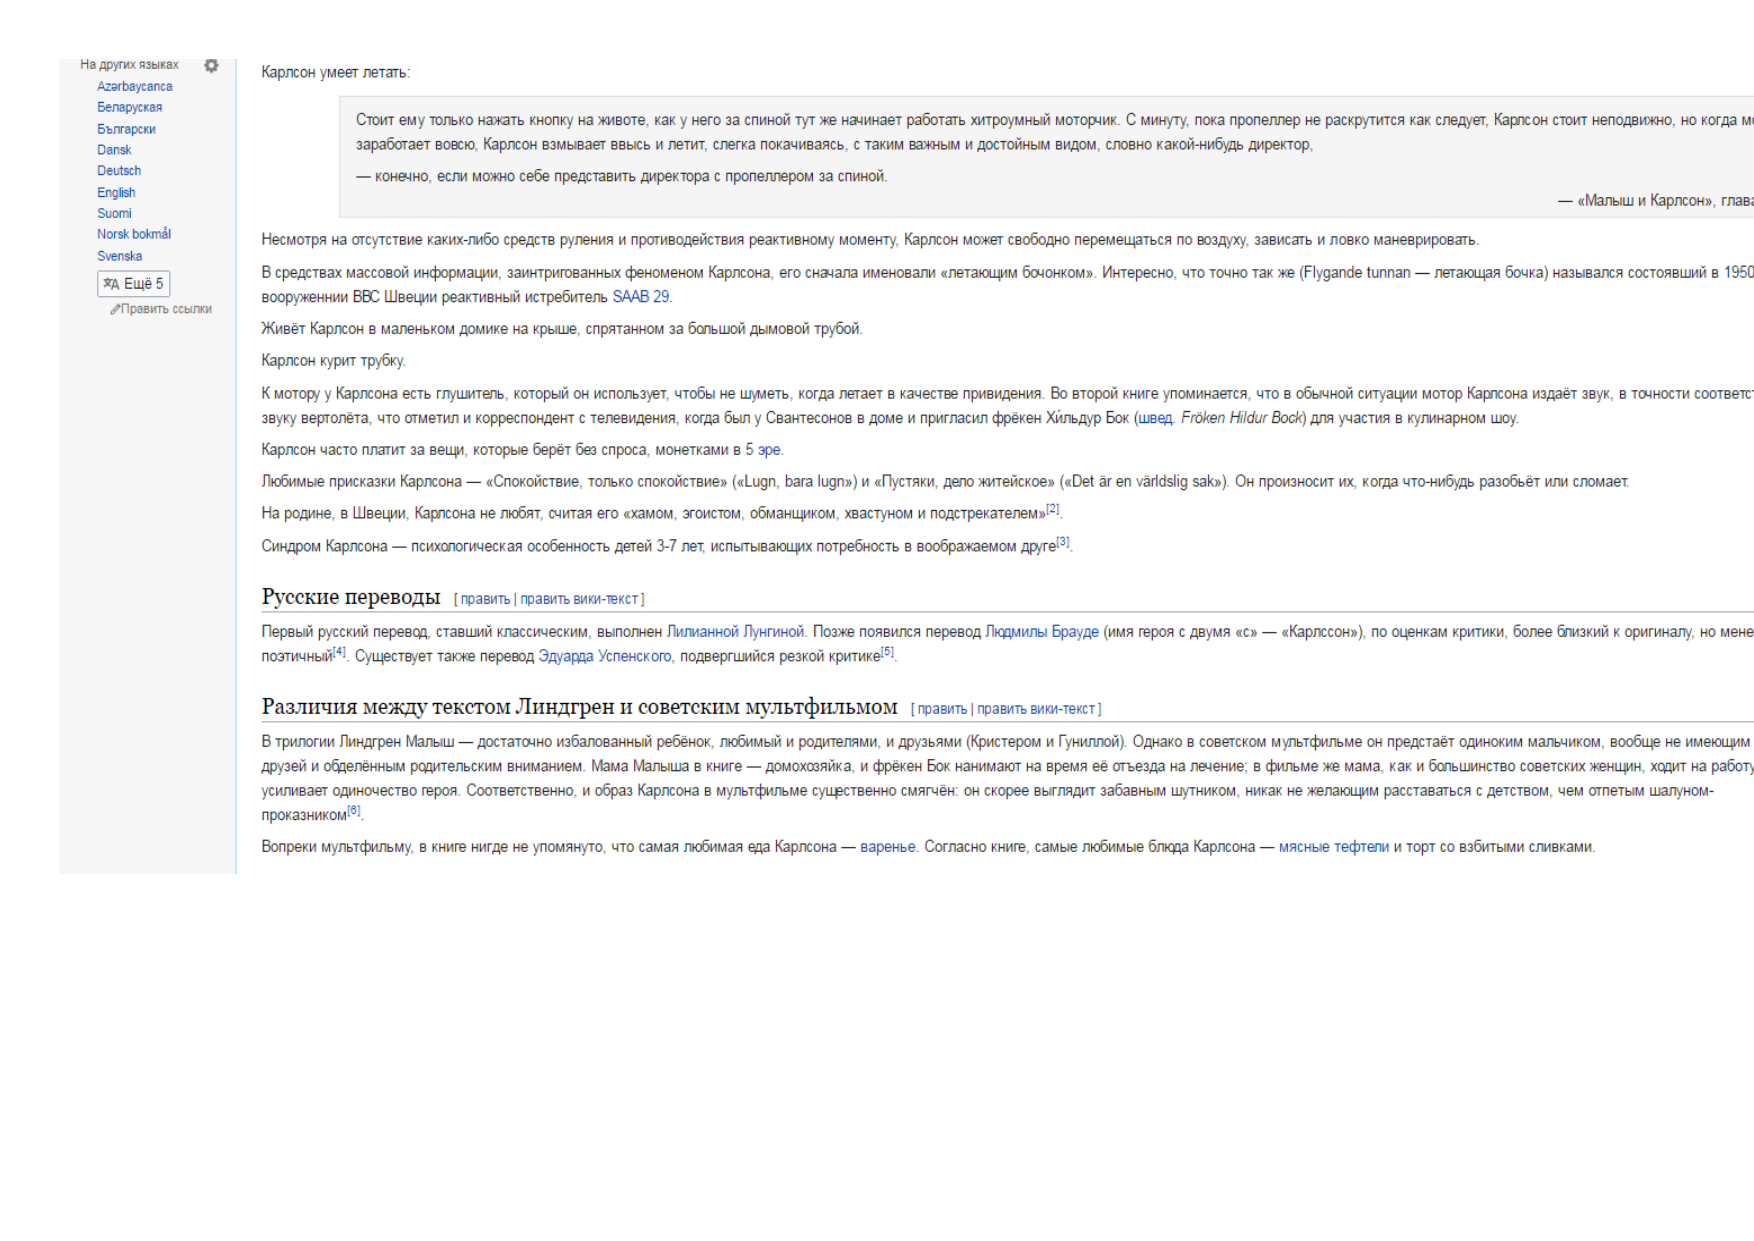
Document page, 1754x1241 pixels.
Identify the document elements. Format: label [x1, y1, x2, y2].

picture [59, 59, 1754, 874]
